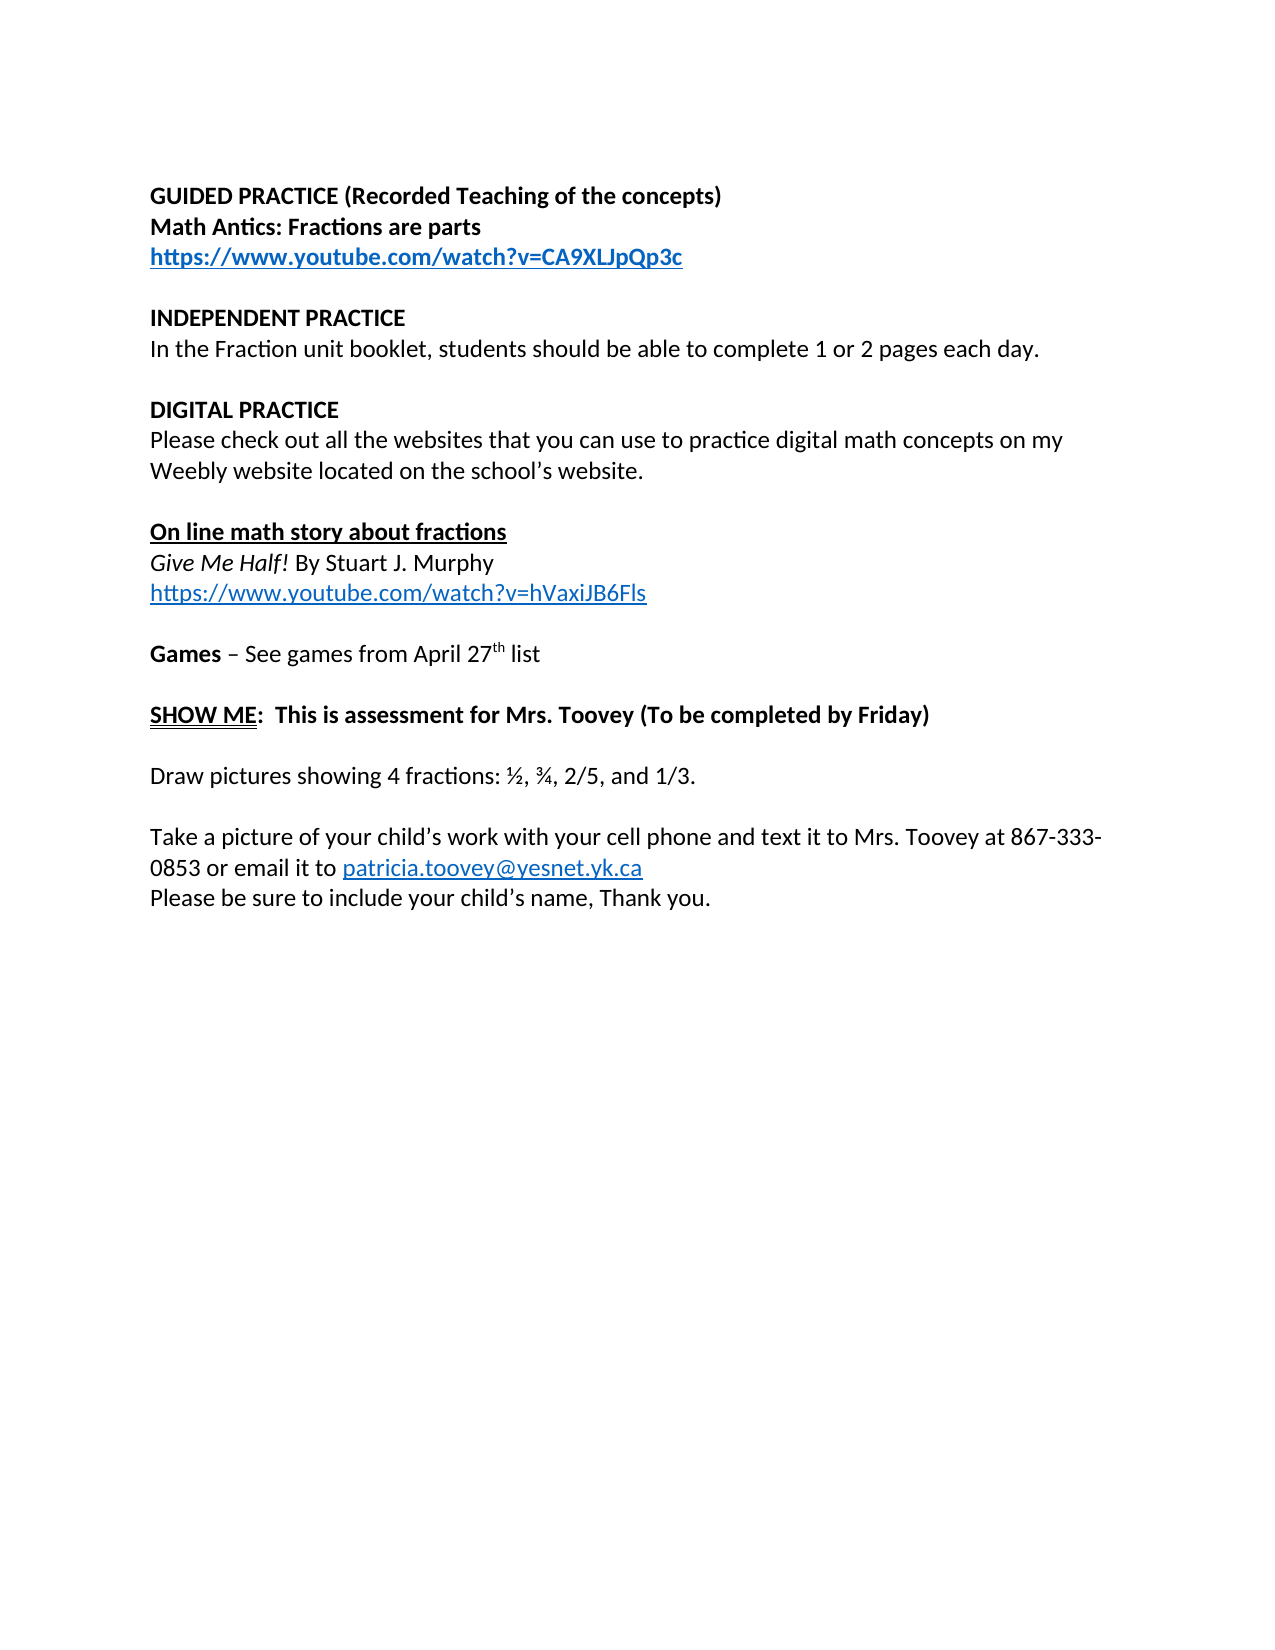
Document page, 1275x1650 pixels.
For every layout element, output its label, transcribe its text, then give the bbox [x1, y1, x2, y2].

text On line math story about fractions [150, 516, 1125, 547]
text Games – See games from April 27th list [150, 638, 1125, 669]
text Give Me Half! By Stuart J. Murphy [150, 547, 1125, 577]
text Draw pictures showing 4 fractions: ½, ¾, 2/5, and 1/3. [150, 760, 1125, 791]
text SHOW ME: This is assessment for Mrs. Toovey (To be completed by Friday) [150, 699, 1125, 730]
text Math Antics: Fractions are parts [150, 211, 1125, 242]
text DIGITAL PRACTICE [150, 394, 1125, 425]
text https://www.youtube.com/watch?v=hVaxiJB6Fls [150, 577, 1125, 608]
text Take a picture of your child’s work with your cell phone and text it to Mrs. Toovey at 867-333-0853 or email it to patricia.toovey@yesnet.yk.ca [150, 821, 1125, 882]
text https://www.youtube.com/watch?v=CA9XLJpQp3c [150, 242, 1125, 272]
text Please be sure to include your child’s name, Thank you. [150, 882, 1125, 913]
text Please check out all the websites that you can use to practice digital math concepts on my Weebly website located on the school’s website. [150, 425, 1125, 486]
text GUIDED PRACTICE (Recorded Teaching of the concepts) [150, 181, 1125, 211]
text In the Fraction unit booklet, students should be able to complete 1 or 2 pages each day. [150, 333, 1125, 364]
text INDEPENDENT PRACTICE [150, 303, 1125, 333]
